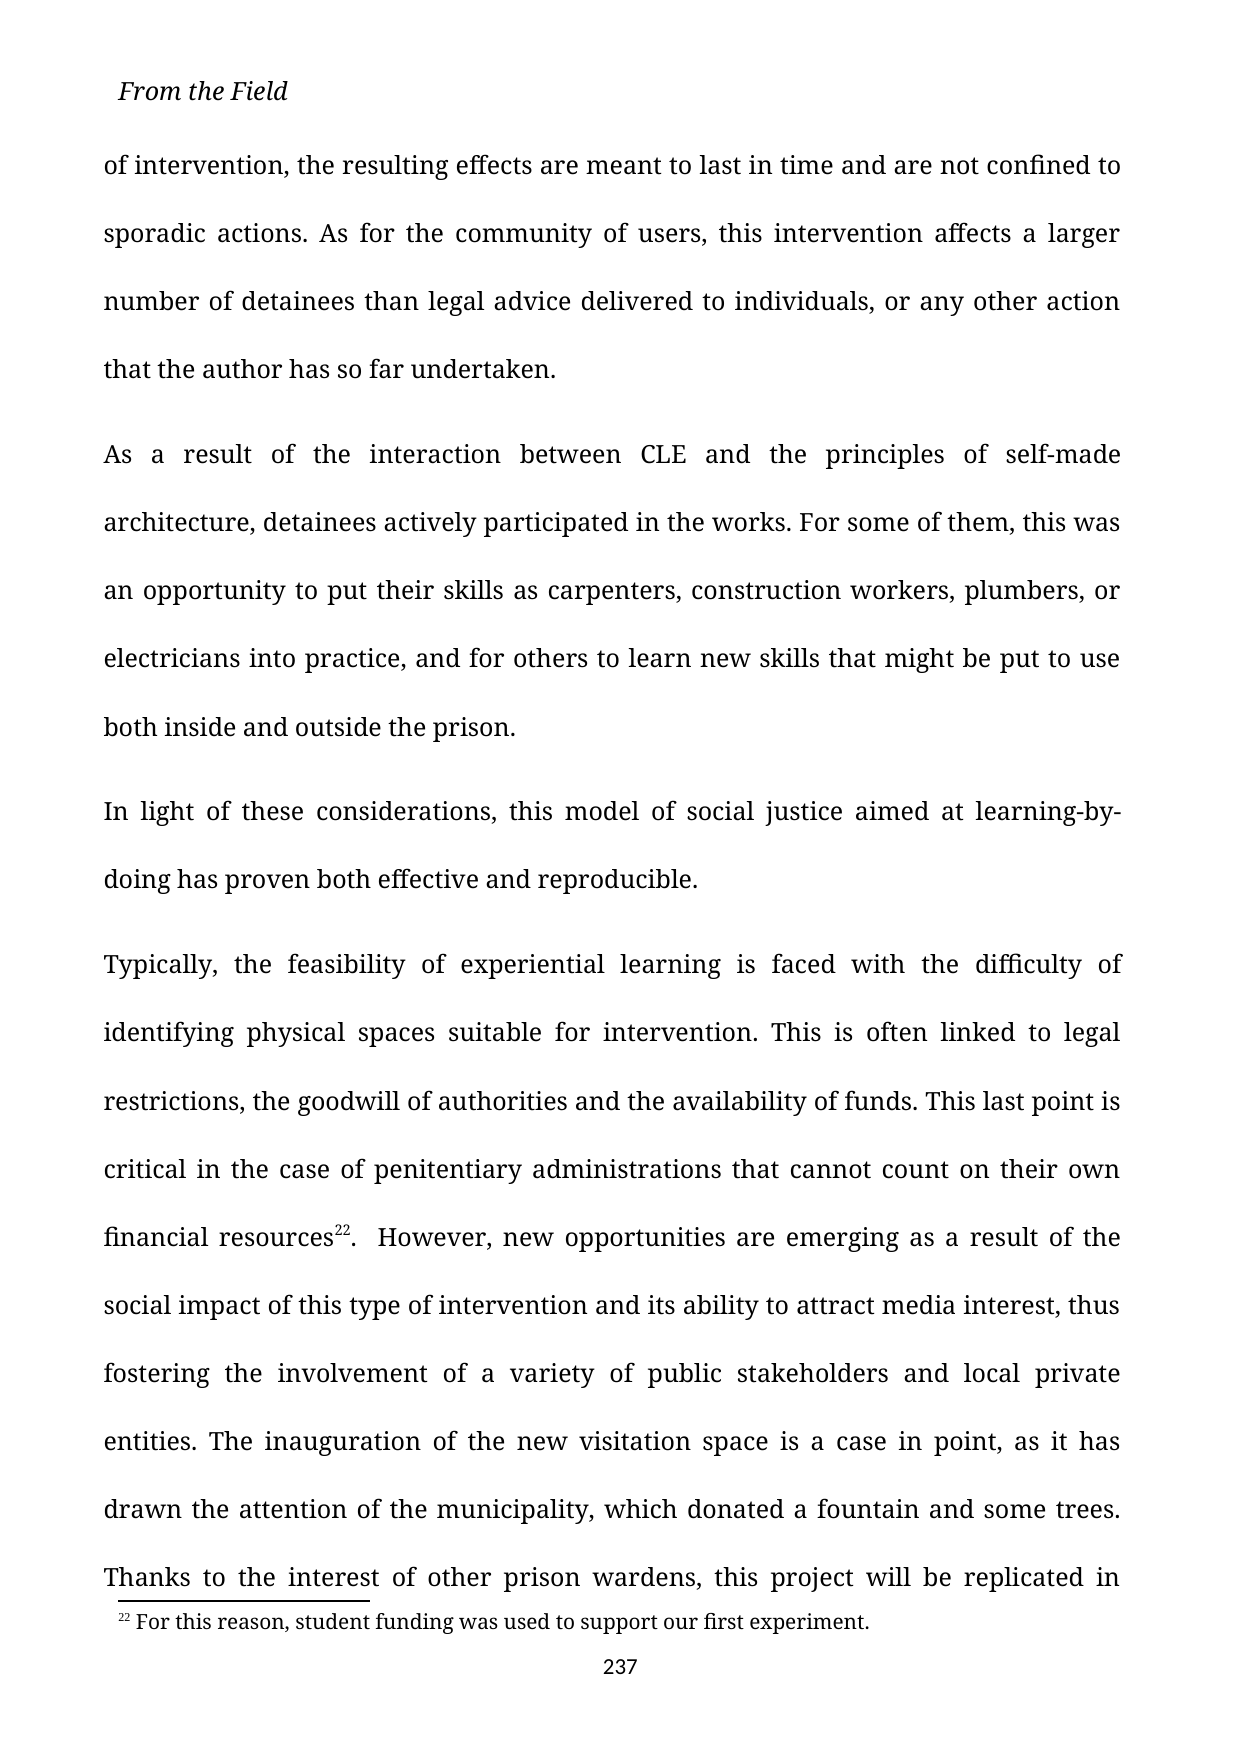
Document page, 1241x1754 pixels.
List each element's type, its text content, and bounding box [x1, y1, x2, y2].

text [103, 148, 1122, 386]
text As a result of the interaction between CLE and the principles of self-made architecture, detainees actively participated in the works. For some of them, this was an opportunity to put their skills as carpenters, construction workers, plumbers, or electricians into practice, and for others to learn new skills that might be put to use both inside and outside the prison. [103, 437, 1122, 743]
text In light of these considerations, this model of social justice aimed at learning-by-doing has proven both effective and reproducible. [103, 794, 1122, 896]
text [103, 947, 1122, 1594]
